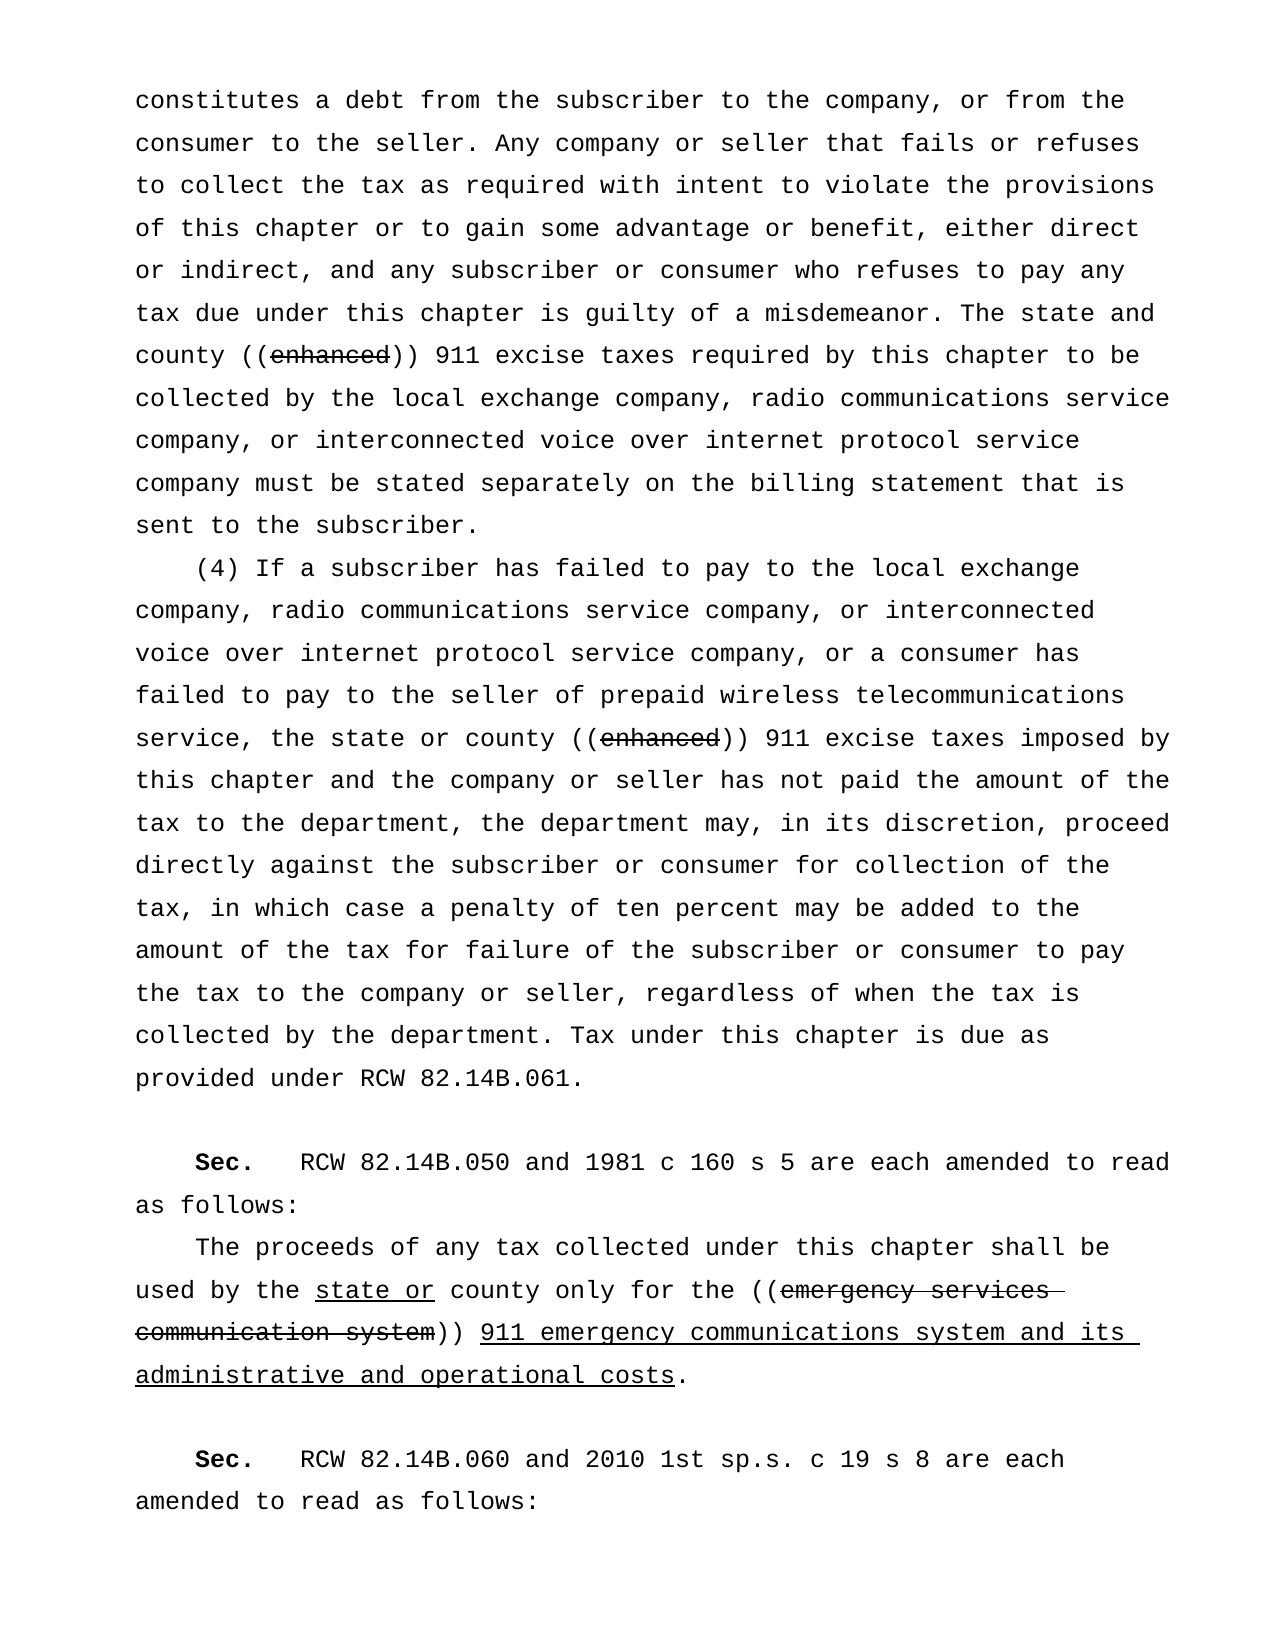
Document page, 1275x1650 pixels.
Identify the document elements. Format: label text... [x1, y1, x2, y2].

text (4) If a subscriber has failed to pay to the local exchange company, radio communications service company, or interconnected voice over internet protocol service company, or a consumer has failed to pay to the seller of prepaid wireless telecommunications service, the state or county ((enhanced)) 911 excise taxes imposed by this chapter and the company or seller has not paid the amount of the tax to the department, the department may, in its discretion, proceed directly against the subscriber or consumer for collection of the tax, in which case a penalty of ten percent may be added to the amount of the tax for failure of the subscriber or consumer to pay the tax to the company or seller, regardless of when the tax is collected by the department. Tax under this chapter is due as provided under RCW 82.14B.061. [135, 542, 1170, 1095]
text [135, 75, 1170, 542]
text Sec. RCW 82.14B.050 and 1981 c 160 s 5 are each amended to read as follows: [135, 1137, 1170, 1222]
text The proceeds of any tax collected under this chapter shall be used by the state or county only for the ((emergency services communication system)) 911 emergency communications system and its administrative and operational costs. [135, 1222, 1170, 1392]
text Sec. RCW 82.14B.060 and 2010 1st sp.s. c 19 s 8 are each amended to read as follows: [135, 1433, 1170, 1518]
